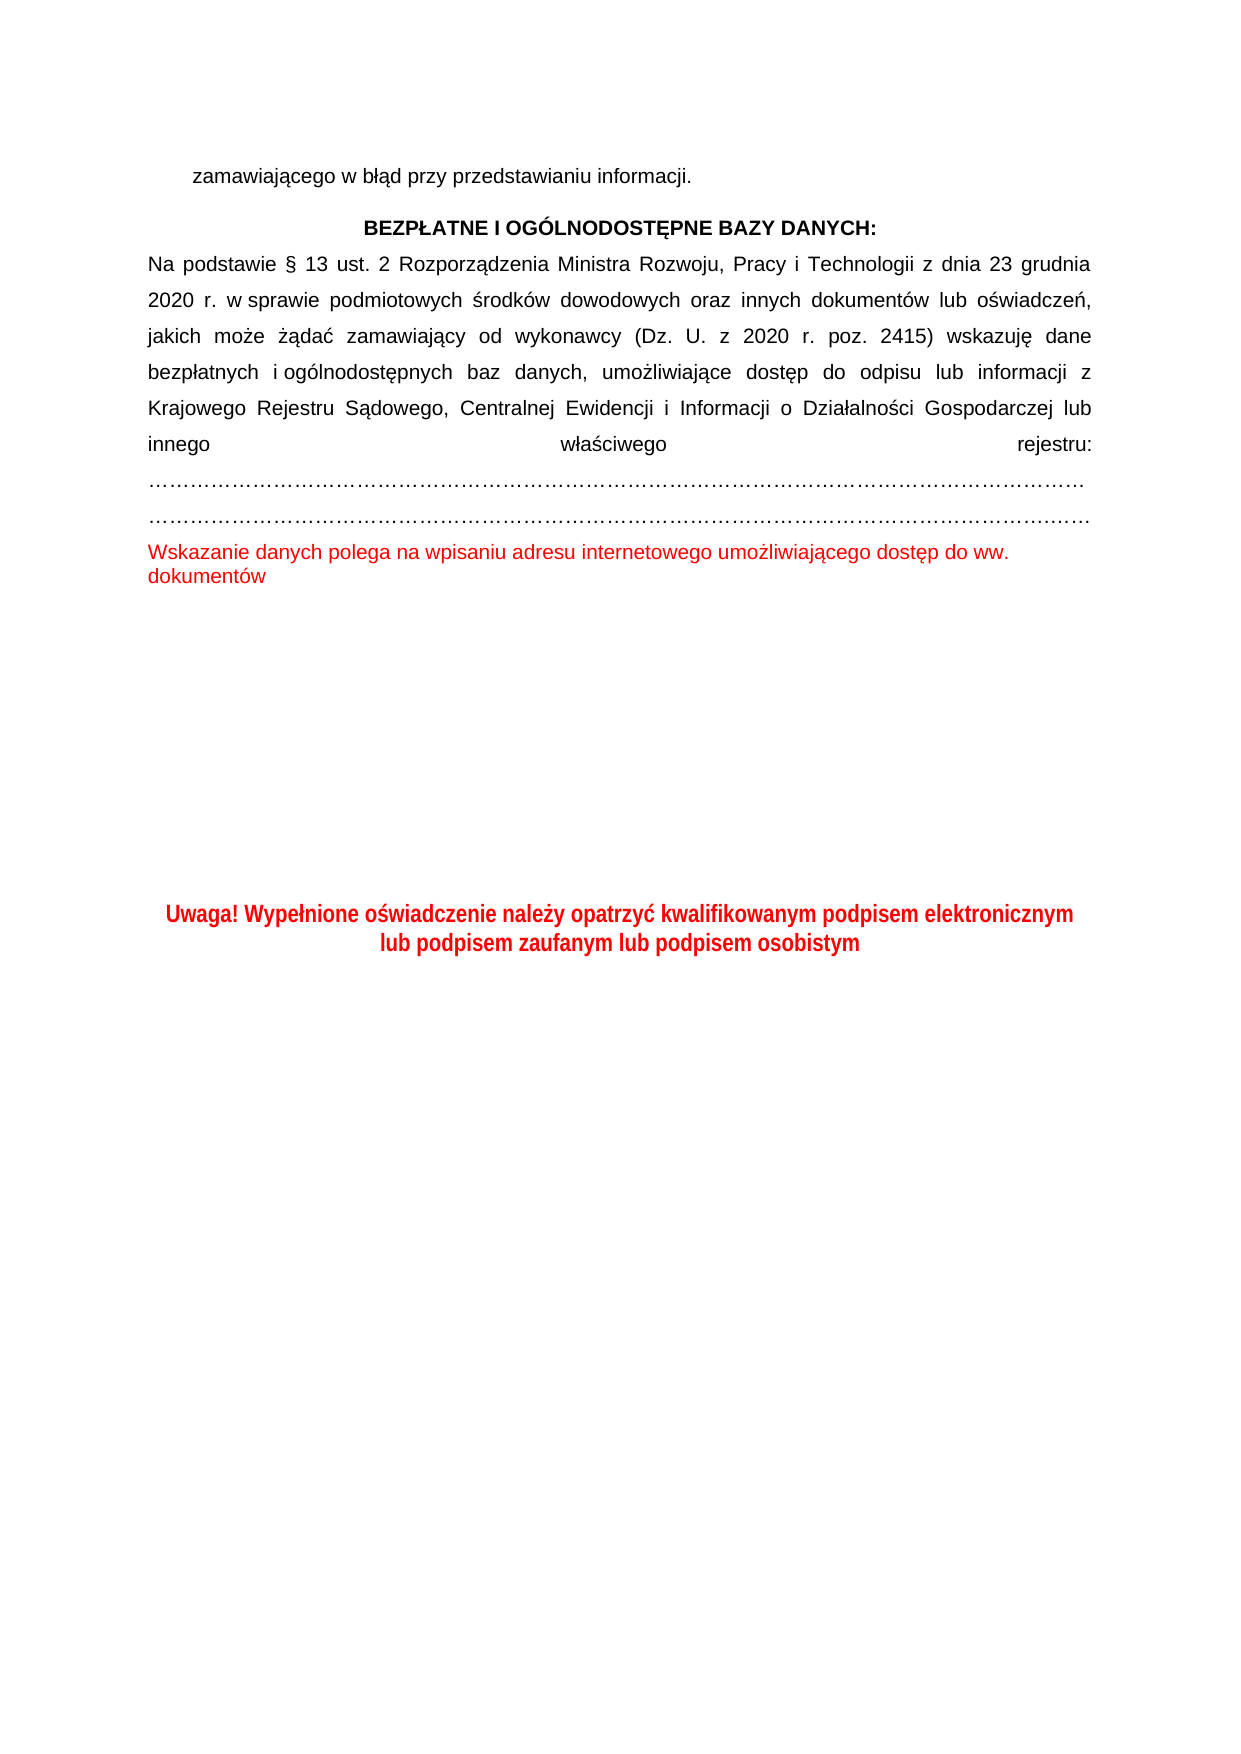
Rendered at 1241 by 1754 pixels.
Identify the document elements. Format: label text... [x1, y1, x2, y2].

text BEZPŁATNE I OGÓLNODOSTĘPNE BAZY DANYCH: [148, 216, 1092, 240]
text Uwaga! Wypełnione oświadczenie należy opatrzyć kwalifikowanym podpisem elektronicznym lub podpisem zaufanym lub podpisem osobistym [148, 899, 1092, 956]
text Na podstawie § 13 ust. 2 Rozporządzenia Ministra Rozwoju, Pracy i Technologii z dnia 23 grudnia 2020 r. w sprawie podmiotowych środków dowodowych oraz innych dokumentów lub oświadczeń, jakich może żądać zamawiający od wykonawcy (Dz. U. z 2020 r. poz. 2415) wskazuję dane bezpłatnych i ogólnodostępnych baz danych, umożliwiające dostęp do odpisu lub informacji z Krajowego Rejestru Sądowego, Centralnej Ewidencji i Informacji o Działalności Gospodarczej lub innego właściwego rejestru: ………………………………………………………………………………………………………………………………………………………………………………………………………………………………………….…… [148, 252, 1092, 528]
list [148, 163, 1092, 187]
text Wskazanie danych polega na wpisaniu adresu internetowego umożliwiającego dostęp do ww. dokumentów [148, 539, 1092, 587]
